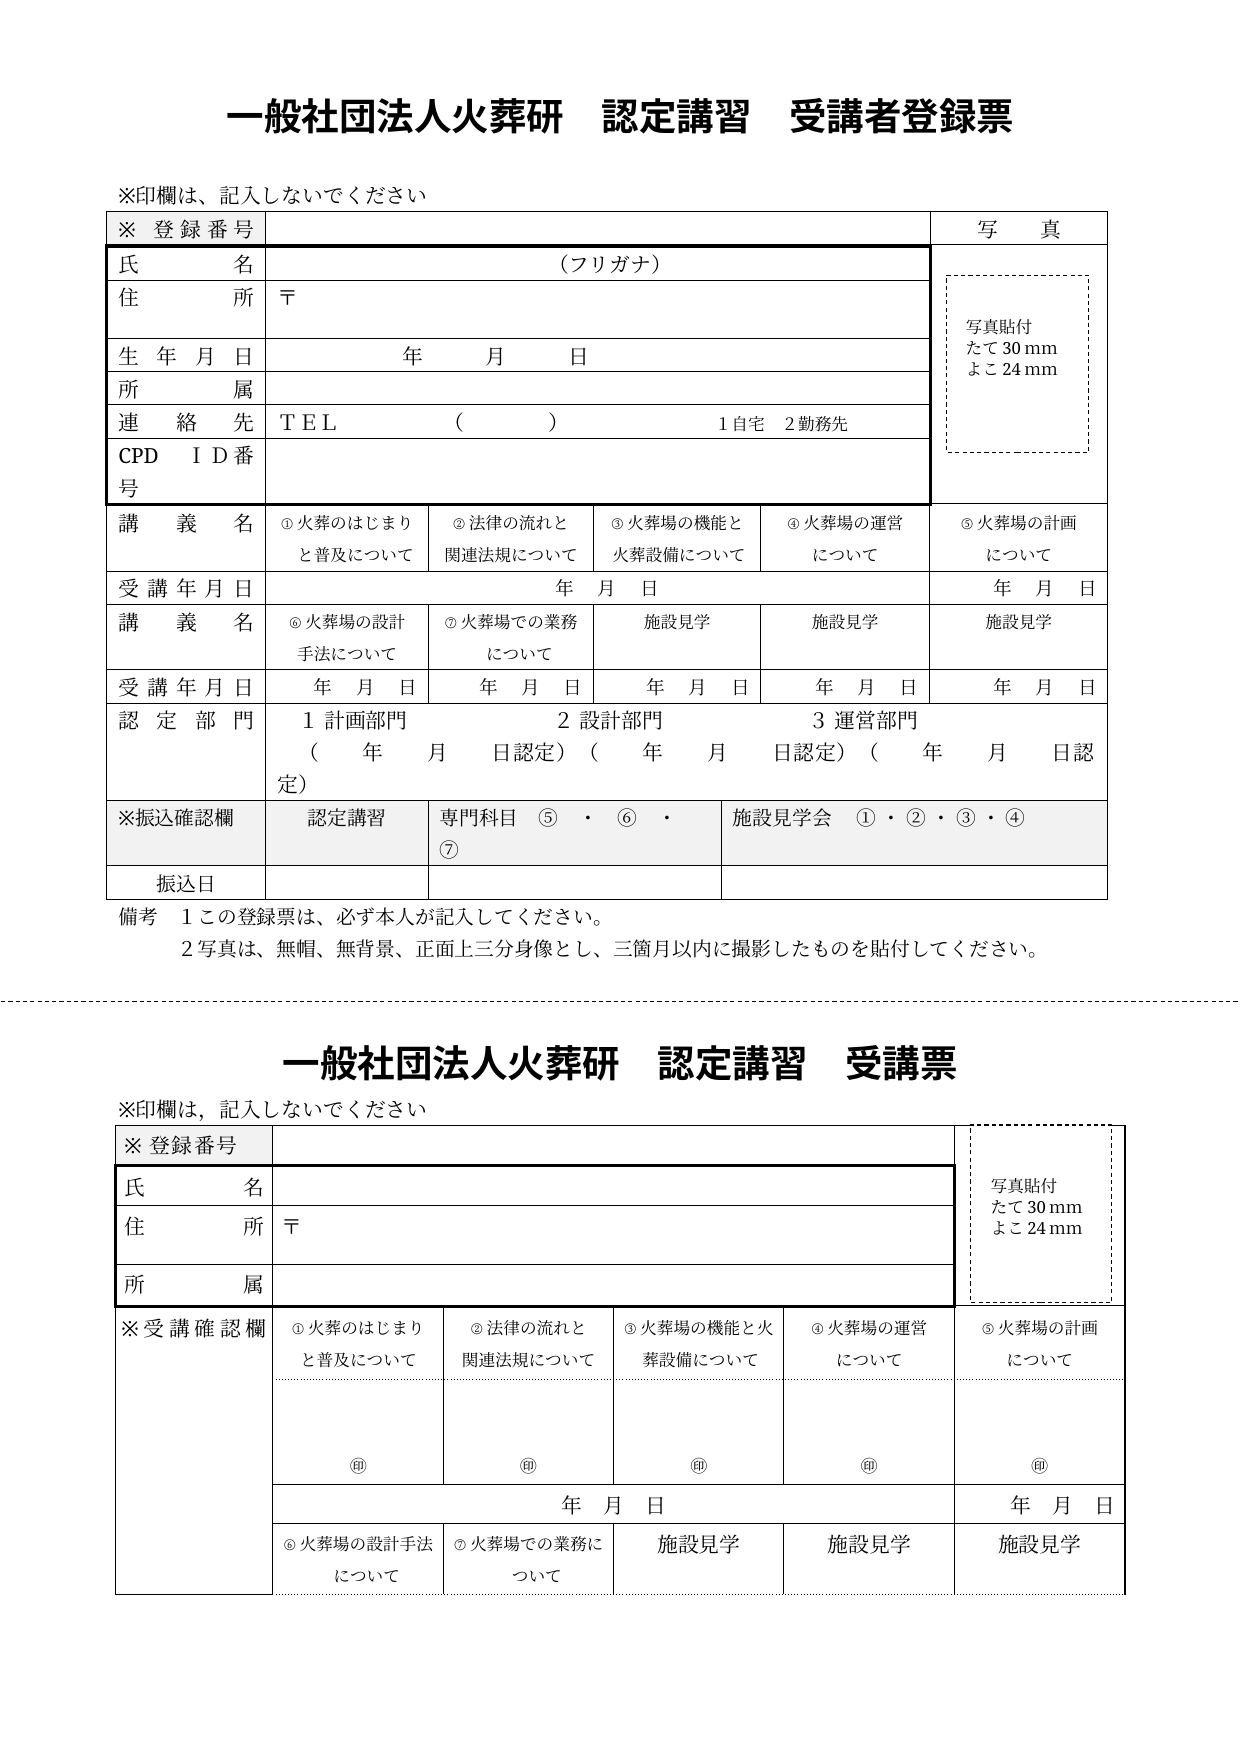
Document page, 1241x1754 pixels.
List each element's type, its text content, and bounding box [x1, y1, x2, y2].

table_cell 年 月 日 [273, 1485, 954, 1523]
table_cell ①火葬のはじまり と普及について [273, 1308, 443, 1378]
table_cell [429, 866, 721, 899]
table_cell ㊞ [784, 1379, 954, 1484]
table_cell 連絡先 [108, 405, 265, 438]
table_cell ㊞ [955, 1379, 1124, 1484]
table_cell 〒 [266, 281, 929, 338]
table_cell 受講年月日 [107, 572, 265, 604]
table_cell 〒 [273, 1206, 953, 1264]
table_cell ②法律の流れと 関連法規について [444, 1308, 613, 1378]
table_header 写 真 [931, 212, 1107, 244]
table_cell 氏 名 [108, 248, 265, 279]
table_cell [266, 439, 929, 503]
table_header ※ 登録番号 [107, 212, 265, 244]
text ※印欄は，記入しないでください [118, 1093, 1122, 1125]
table_cell ⑥火葬場の設計手法について [273, 1524, 443, 1594]
table_cell 施設見学 [761, 605, 929, 669]
table_cell [266, 866, 428, 899]
table_cell ㊞ [614, 1379, 783, 1484]
text 備考 １この登録票は、必ず本人が記入してください。 [118, 900, 1122, 932]
table_cell [273, 1167, 953, 1205]
table_cell ②法律の流れと 関連法規について [429, 506, 593, 571]
table_cell [266, 372, 929, 404]
text ２写真は、無帽、無背景、正面上三分身像とし、三箇月以内に撮影したものを貼付してください。 [118, 932, 1122, 964]
table_cell CPD ＩＤ番号 [108, 439, 265, 503]
table_cell 施設見学会 ① ・ ② ・ ③ ・ ④ [722, 801, 1107, 865]
table_cell ①火葬のはじまりと普及について [266, 506, 428, 571]
table_cell ⑦火葬場での業務について [429, 605, 593, 669]
table_cell [932, 245, 1107, 503]
table_cell 施設見学 [784, 1524, 954, 1594]
table_cell 所 属 [108, 372, 265, 404]
table_cell 年 月 日 [761, 670, 929, 702]
table_header [266, 212, 930, 244]
table_cell ＴＥＬ （ ） １自宅 ２勤務先 [266, 405, 929, 438]
table_cell 振込日 [107, 866, 265, 899]
table_header ※ 登録番号 [116, 1126, 272, 1164]
table_cell （フリガナ） [266, 248, 929, 279]
table_cell 生 年 月 日 [108, 339, 265, 371]
table_cell ※受講確認欄 [116, 1308, 272, 1594]
table_cell 住 所 [117, 1206, 272, 1264]
table_cell 認定講習 [266, 801, 428, 865]
table_header [955, 1126, 1124, 1305]
table_cell 専門科目 ⑤ ・ ⑥ ・ ⑦ [429, 801, 721, 865]
table_cell 年 月 日 [594, 670, 760, 702]
table_cell 氏 名 [117, 1167, 272, 1205]
table_cell ④火葬場の運営 について [784, 1308, 954, 1378]
table_cell 講義名 [107, 605, 265, 669]
text 一般社団法人火葬研 認定講習 受講者登録票 [118, 82, 1122, 147]
table_cell ⑥火葬場の設計 手法について [266, 605, 428, 669]
table_cell 所 属 [117, 1265, 272, 1305]
table_cell ③火葬場の機能と火葬設備について [614, 1308, 783, 1378]
table_cell ④火葬場の運営 について [761, 506, 929, 571]
table_cell 認定部門 [107, 704, 265, 800]
table_header [273, 1126, 954, 1164]
table_cell 年 月 日 [930, 572, 1107, 604]
table_cell 施設見学 [955, 1524, 1124, 1594]
table_cell [273, 1265, 953, 1305]
table_cell 住 所 [108, 281, 265, 338]
table_cell [722, 866, 1107, 899]
table_cell 年 月 日 [266, 670, 428, 702]
table_cell 年 月 日 [955, 1485, 1124, 1523]
table_cell ③火葬場の機能と火葬設備について [594, 506, 760, 571]
table_cell 施設見学 [594, 605, 760, 669]
text ※印欄は、記入しないでください [118, 179, 1122, 211]
table_cell 受講年月日 [107, 670, 265, 702]
table_cell １ 計画部門 ２ 設計部門 ３ 運営部門 （ 年 月 日認定）（ 年 月 日認定）（ 年 月 日認定） [266, 704, 1107, 800]
table_cell 年 月 日 [266, 339, 929, 371]
table_cell 講義名 [107, 506, 265, 571]
table_cell ⑤火葬場の計画 について [930, 504, 1107, 571]
table_cell 年 月 日 [266, 572, 929, 604]
table_cell ※振込確認欄 [107, 801, 265, 865]
table_cell 施設見学 [614, 1524, 783, 1594]
table_cell ⑦火葬場での業務について [444, 1524, 613, 1594]
table_cell ⑤火葬場の計画 について [955, 1306, 1124, 1378]
table_cell 施設見学 [930, 605, 1107, 669]
table_cell ㊞ [444, 1379, 613, 1484]
text 一般社団法人火葬研 認定講習 受講票 [118, 1028, 1122, 1093]
table_cell 年 月 日 [930, 670, 1107, 702]
table_cell 年 月 日 [429, 670, 593, 702]
table_cell ㊞ [273, 1379, 443, 1484]
